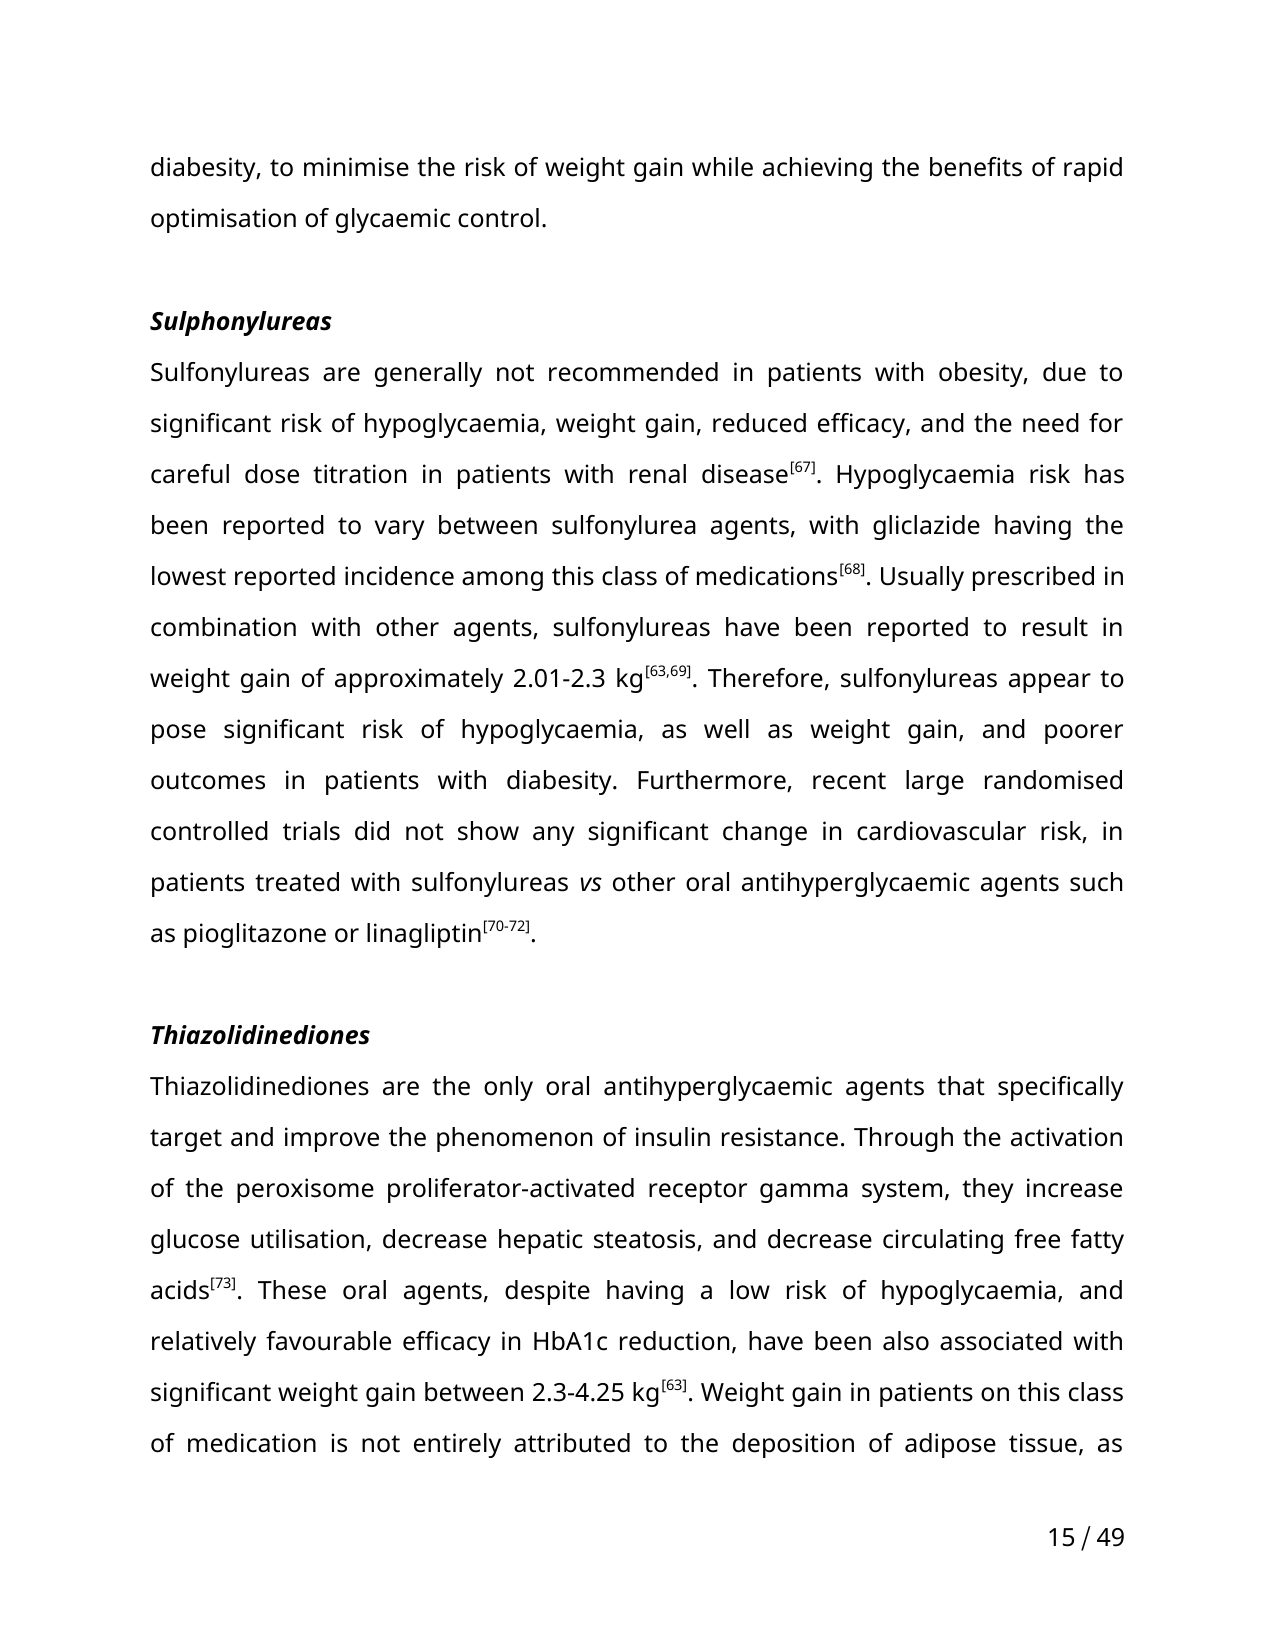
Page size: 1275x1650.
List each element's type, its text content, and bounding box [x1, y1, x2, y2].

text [150, 150, 1125, 235]
text Sulphonylureas [150, 303, 1125, 337]
text Sulfonylureas are generally not recommended in patients with obesity, due to significant risk of hypoglycaemia, weight gain, reduced efficacy, and the need for careful dose titration in patients with renal disease[67]. Hypoglycaemia risk has been reported to vary between sulfonylurea agents, with gliclazide having the lowest reported incidence among this class of medications[68]. Usually prescribed in combination with other agents, sulfonylureas have been reported to result in weight gain of approximately 2.01-2.3 kg[63,69]. Therefore, sulfonylureas appear to pose significant risk of hypoglycaemia, as well as weight gain, and poorer outcomes in patients with diabesity. Furthermore, recent large randomised controlled trials did not show any significant change in cardiovascular risk, in patients treated with sulfonylureas vs other oral antihyperglycaemic agents such as pioglitazone or linagliptin[70-72]. [150, 354, 1125, 950]
text Thiazolidinediones [150, 1018, 1125, 1052]
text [150, 1069, 1125, 1460]
